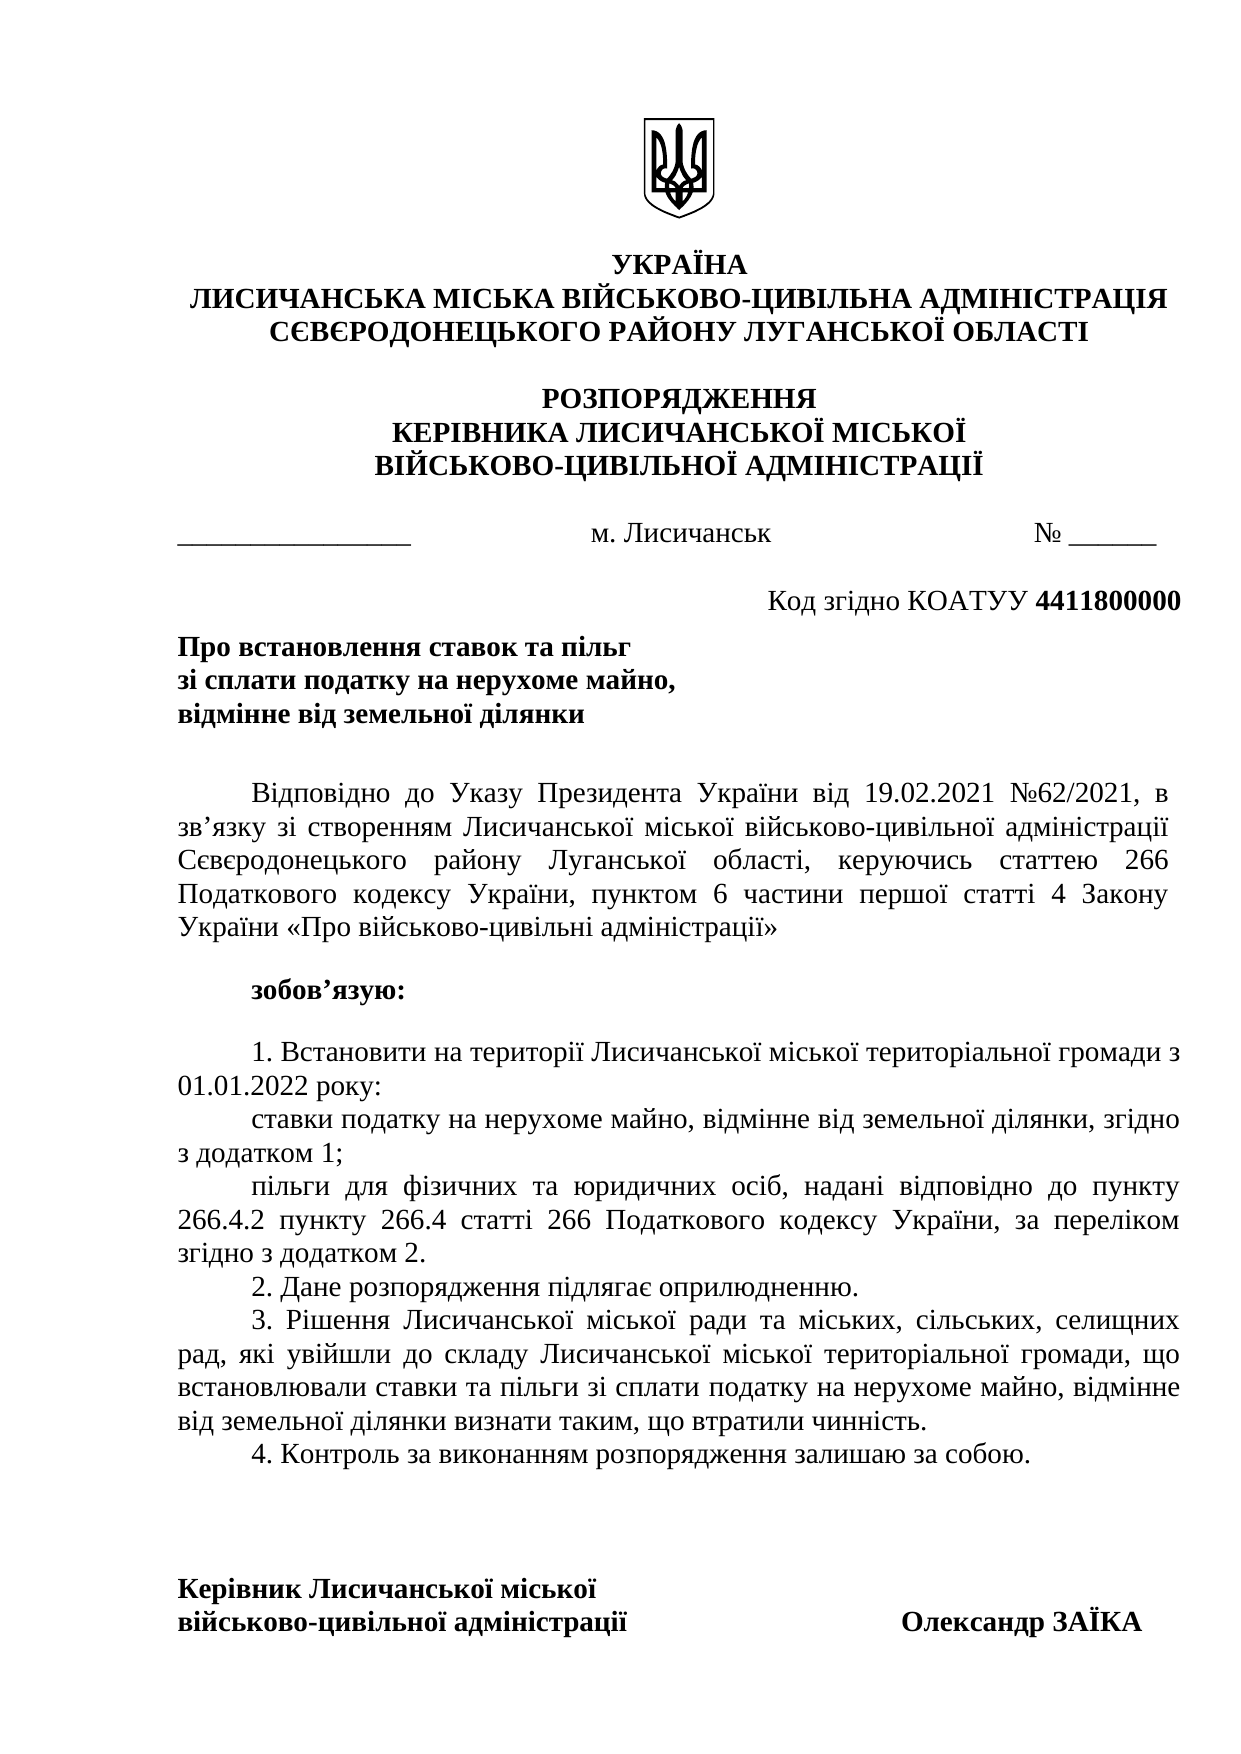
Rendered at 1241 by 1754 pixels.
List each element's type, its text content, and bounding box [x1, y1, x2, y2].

text пільги для фізичних та юридичних осіб, надані відповідно до пункту 266.4.2 пункту 266.4 статті 266 Податкового кодексу України, за переліком згідно з додатком 2. [177, 1168, 1181, 1269]
text зобов’язую: [177, 972, 1181, 1005]
text 4. Контроль за виконанням розпорядження залишаю за собою. [177, 1437, 1181, 1470]
text Керівник Лисичанської міської [177, 1571, 1181, 1604]
text ЛИСИЧАНСЬКА МІСЬКА ВІЙСЬКОВО-ЦИВІЛЬНА АДМІНІСТРАЦІЯ СЄВЄРОДОНЕЦЬКОГО РАЙОНУ ЛУГАНСЬКОЇ ОБЛАСТІ [177, 281, 1181, 348]
text зі сплати податку на нерухоме майно, [177, 662, 1181, 696]
text військово-цивільної адміністрації Олександр ЗАЇКА [177, 1604, 1181, 1638]
text Відповідно до Указу Президента України від 19.02.2021 №62/2021, в зв’язку зі створенням Лисичанської міської військово-цивільної адміністрації Сєвєродонецького району Луганської області, керуючись статтею 266 Податкового кодексу України, пунктом 6 частини першої статті 4 Закону України «Про військово-цивільні адміністрації» [177, 775, 1169, 943]
text УКРАЇНА [177, 247, 1181, 281]
text ________________ м. Лисичанськ № ______ [177, 516, 1181, 549]
text КЕРІВНИКА ЛИСИЧАНСЬКОЇ МІСЬКОЇ [177, 415, 1181, 448]
text 3. Рішення Лисичанської міської ради та міських, сільських, селищних рад, які увійшли до складу Лисичанської міської територіальної громади, що встановлювали ставки та пільги зі сплати податку на нерухоме майно, відмінне від земельної ділянки визнати таким, що втратили чинність. [177, 1302, 1181, 1437]
text 1. Встановити на території Лисичанської міської територіальної громади з 01.01.2022 року: [177, 1034, 1181, 1101]
text відмінне від земельної ділянки [177, 696, 1181, 729]
text Про встановлення ставок та пільг [177, 629, 1181, 662]
text ВІЙСЬКОВО-ЦИВІЛЬНОЇ АДМІНІСТРАЦІЇ [177, 448, 1181, 482]
text 2. Дане розпорядження підлягає оприлюдненню. [177, 1269, 1181, 1302]
text ставки податку на нерухоме майно, відмінне від земельної ділянки, згідно з додатком 1; [177, 1101, 1181, 1168]
text РОЗПОРЯДЖЕННЯ [177, 381, 1181, 415]
text Код згідно КОАТУУ 4411800000 [177, 583, 1181, 616]
